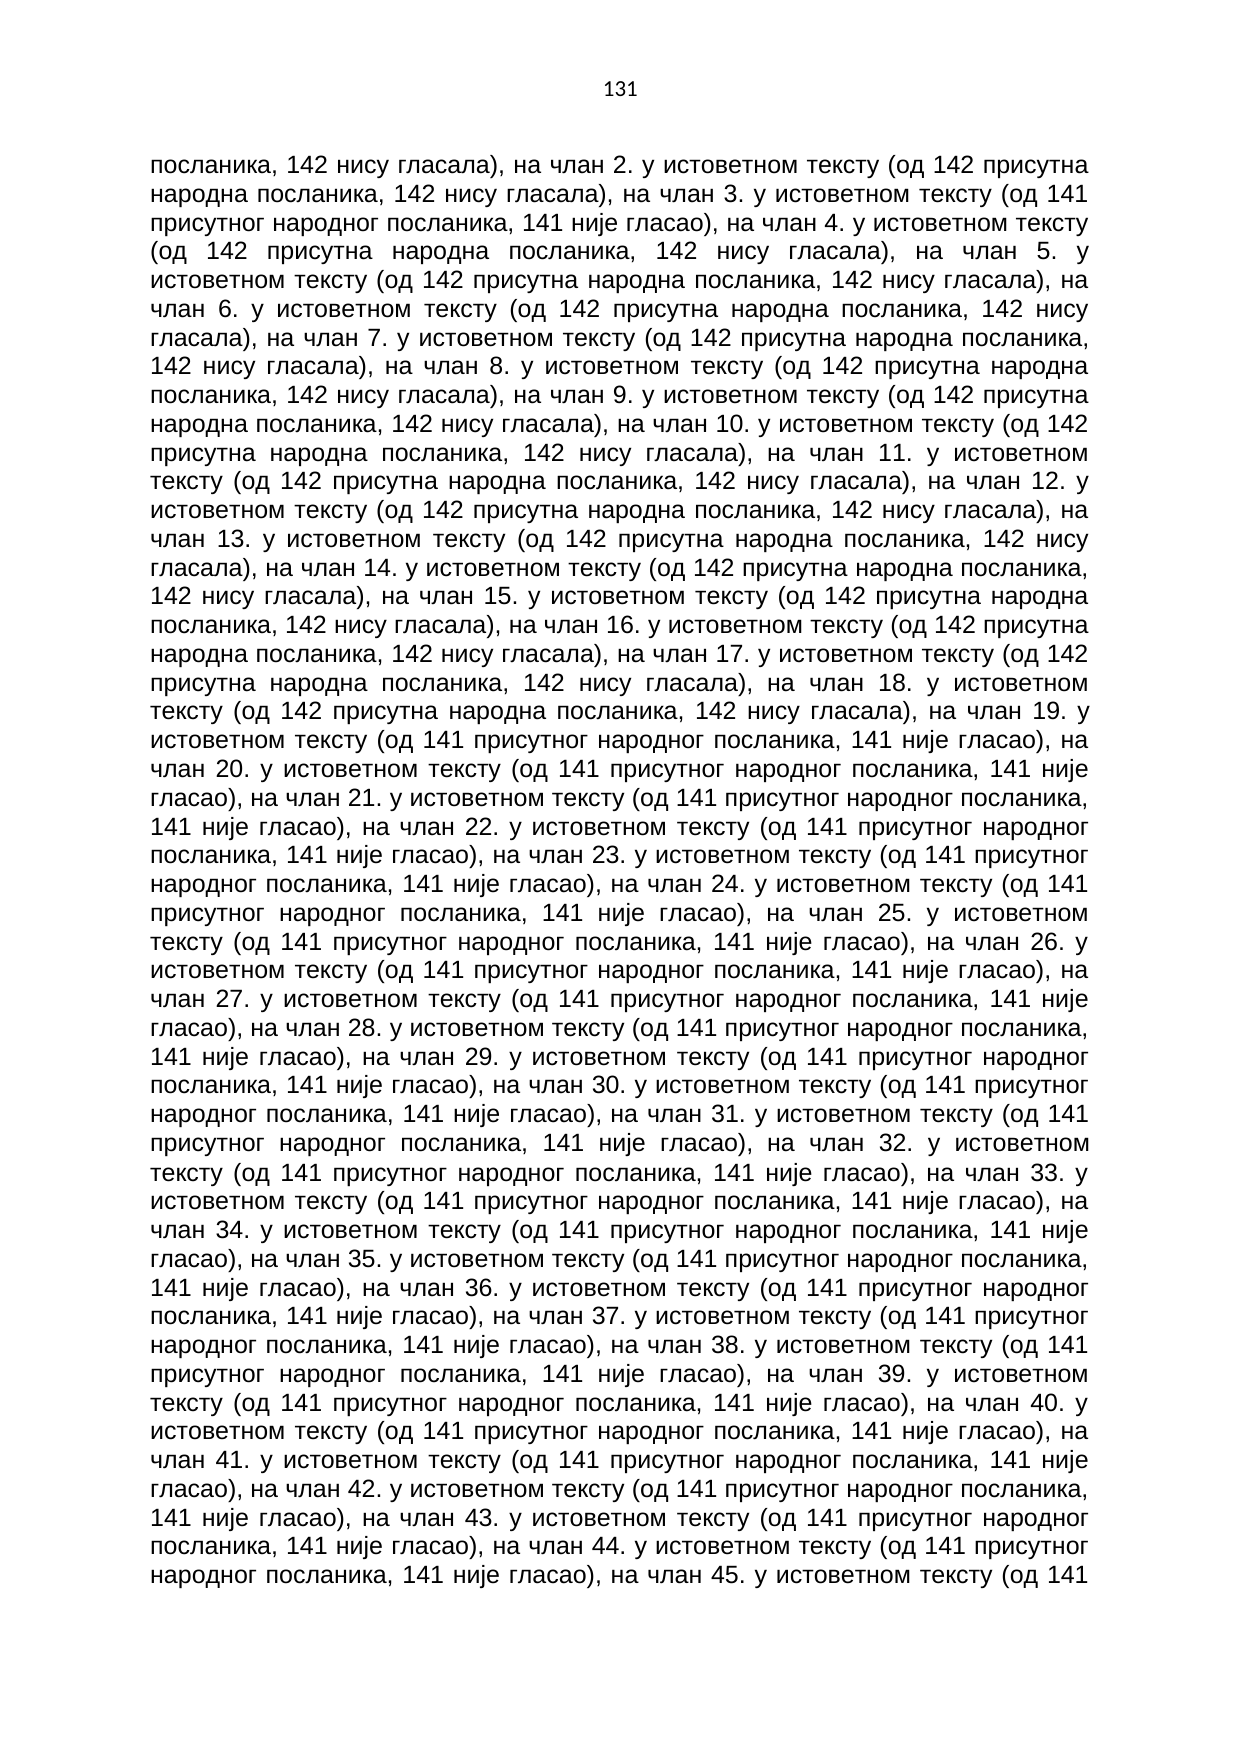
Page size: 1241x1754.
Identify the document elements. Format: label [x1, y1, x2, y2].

text [150, 150, 1090, 1589]
